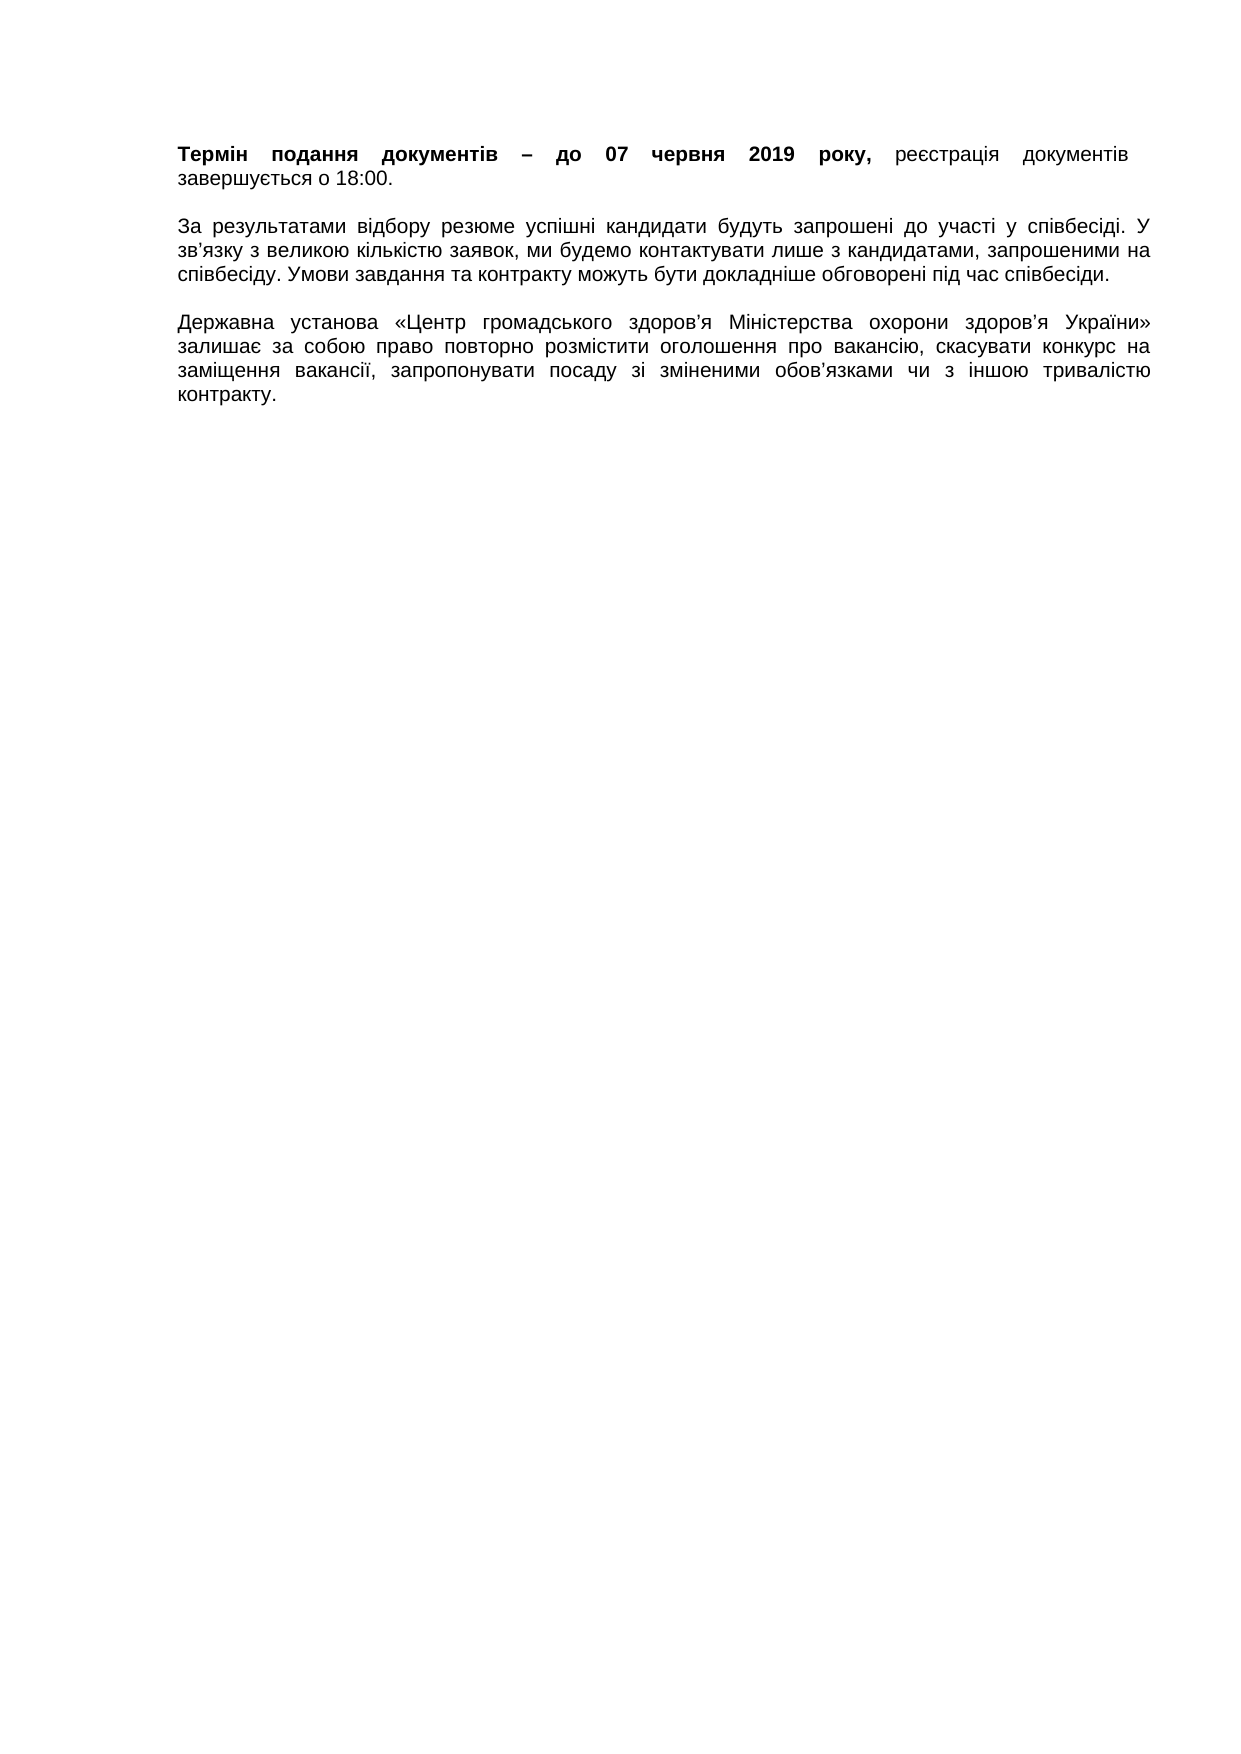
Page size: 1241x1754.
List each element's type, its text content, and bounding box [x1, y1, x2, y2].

text Державна установа «Центр громадського здоров’я Міністерства охорони здоров’я України» залишає за собою право повторно розмістити оголошення про вакансію, скасувати конкурс на заміщення вакансії, запропонувати посаду зі зміненими обов’язками чи з іншою тривалістю контракту. [177, 310, 1152, 406]
text За результатами відбору резюме успішні кандидати будуть запрошені до участі у співбесіді. У зв’язку з великою кількістю заявок, ми будемо контактувати лише з кандидатами, запрошеними на співбесіду. Умови завдання та контракту можуть бути докладніше обговорені під час співбесіди. [177, 214, 1152, 286]
text Термін подання документів – до 07 червня 2019 року, реєстрація документів завершується о 18:00. [177, 142, 1152, 190]
